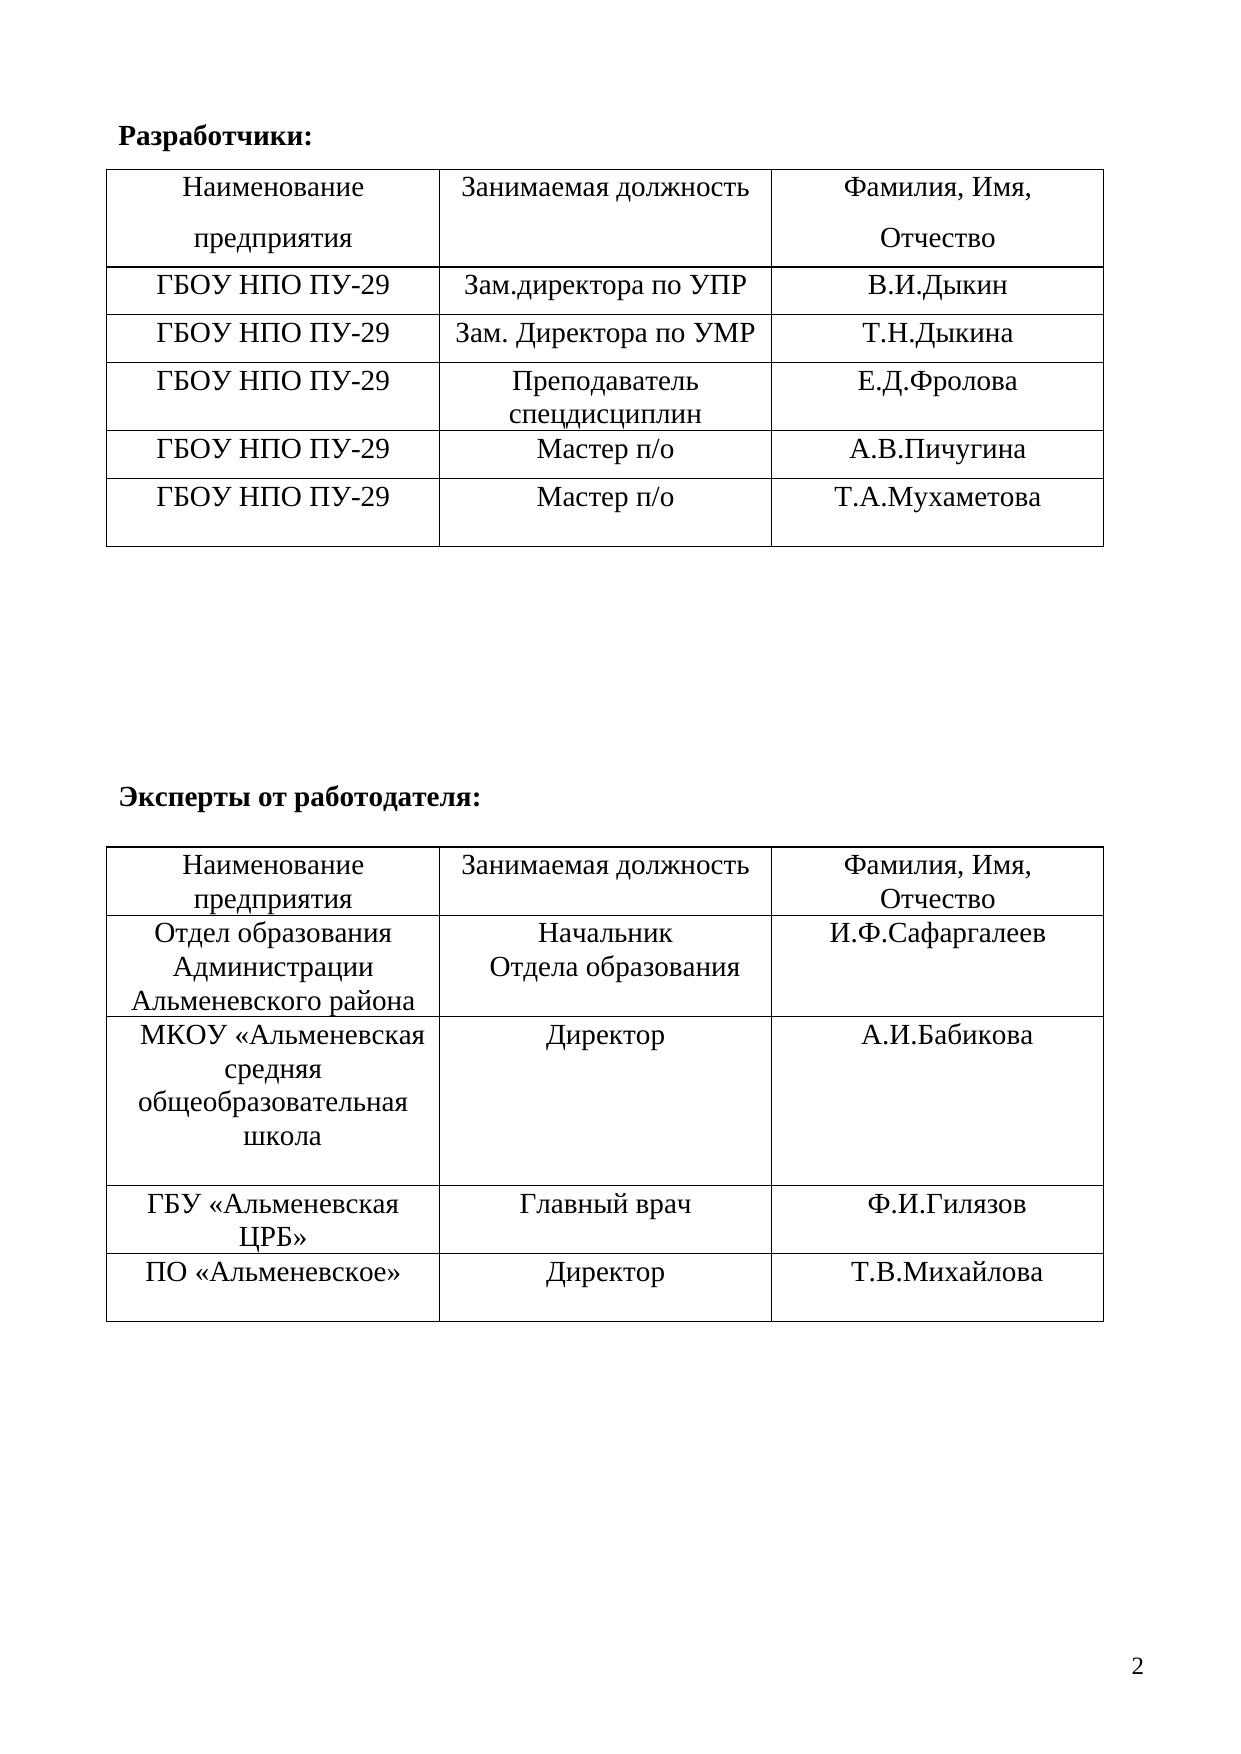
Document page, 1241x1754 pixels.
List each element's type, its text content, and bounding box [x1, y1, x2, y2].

table_cell Директор [440, 1017, 771, 1185]
table_cell Главный врач [440, 1186, 771, 1253]
table_cell Зам. Директора по УМР [440, 315, 771, 362]
text Разработчики: [118, 118, 1144, 152]
table_header Фамилия, Имя, Отчество [772, 848, 1103, 914]
table_header Наименование предприятия [107, 848, 439, 914]
table_cell А.И.Бабикова [772, 1017, 1103, 1185]
table_cell ГБОУ НПО ПУ-29 [107, 268, 439, 314]
table_cell Т.В.Михайлова [772, 1254, 1103, 1321]
table_header Занимаемая должность [440, 170, 771, 266]
table_cell И.Ф.Сафаргалеев [772, 916, 1103, 1016]
table_cell Мастер п/о [440, 479, 771, 546]
table_cell ГБОУ НПО ПУ-29 [107, 479, 439, 546]
table_cell Отдел образования Администрации Альменевского района [107, 916, 439, 1016]
table_cell ГБОУ НПО ПУ-29 [107, 363, 439, 430]
table_header Занимаемая должность [440, 848, 771, 914]
table_cell Е.Д.Фролова [772, 363, 1103, 430]
table_cell ГБОУ НПО ПУ-29 [107, 431, 439, 478]
table_cell В.И.Дыкин [772, 268, 1103, 314]
text Эксперты от работодателя: [118, 779, 1144, 813]
table_cell Начальник Отдела образования [440, 916, 771, 1016]
table_cell ГБУ «Альменевская ЦРБ» [107, 1186, 439, 1253]
table_cell ГБОУ НПО ПУ-29 [107, 315, 439, 362]
table_header Наименование предприятия [107, 170, 439, 266]
table_cell А.В.Пичугина [772, 431, 1103, 478]
table_cell Ф.И.Гилязов [772, 1186, 1103, 1253]
table_cell Директор [440, 1254, 771, 1321]
table_cell Т.А.Мухаметова [772, 479, 1103, 546]
table_cell МКОУ «Альменевская средняя общеобразовательная школа [107, 1017, 439, 1185]
table_cell Зам.директора по УПР [440, 268, 771, 314]
table_cell Преподаватель спецдисциплин [440, 363, 771, 430]
table_header Фамилия, Имя, Отчество [772, 170, 1103, 266]
table_cell Т.Н.Дыкина [772, 315, 1103, 362]
table_cell Мастер п/о [440, 431, 771, 478]
table_cell ПО «Альменевское» [107, 1254, 439, 1321]
